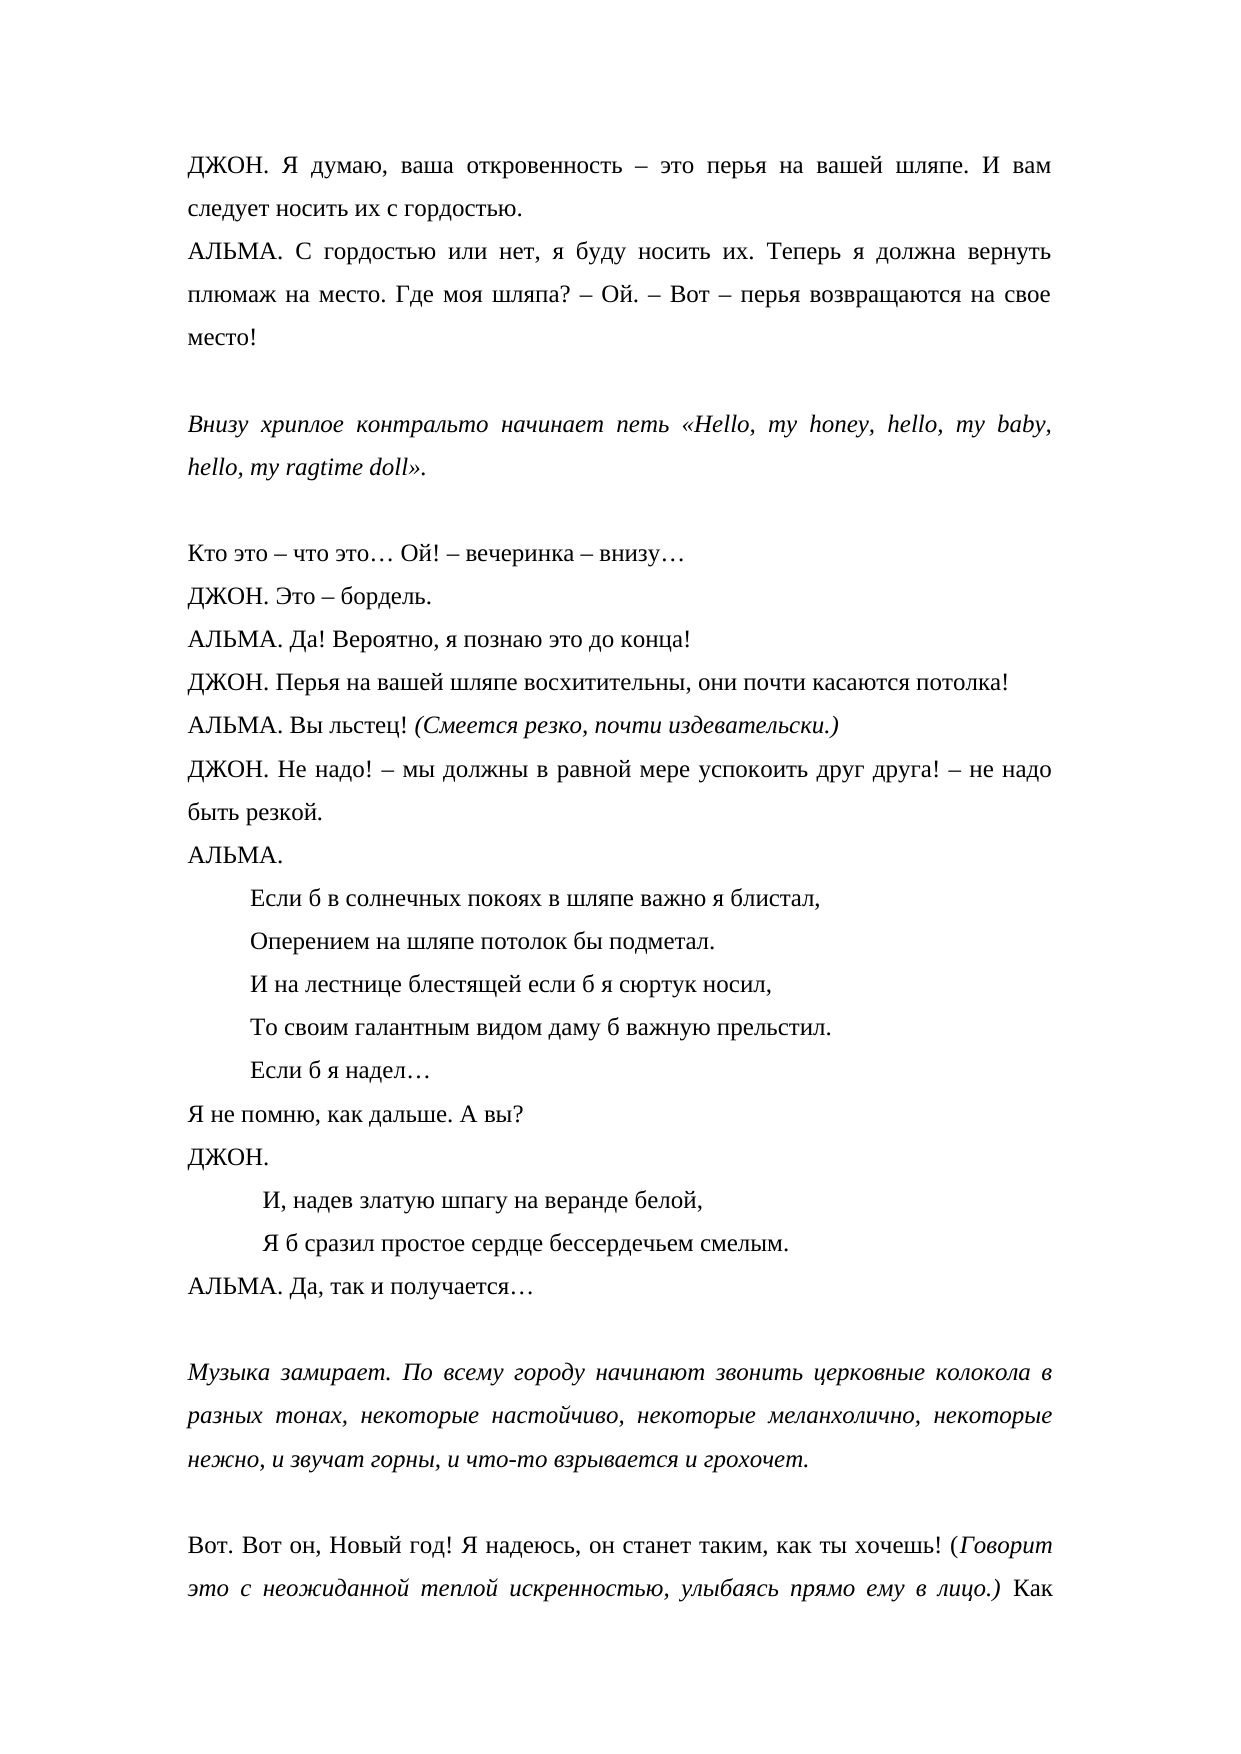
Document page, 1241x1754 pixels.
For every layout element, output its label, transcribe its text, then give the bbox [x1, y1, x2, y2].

text ДЖОН. Это – бордель. [187, 581, 1053, 610]
text Оперением на шляпе потолок бы подметал. [187, 926, 1053, 955]
text ДЖОН. Перья на вашей шляпе восхитительны, они почти касаются потолка! [187, 667, 1053, 696]
text То своим галантным видом даму б важную прельстил. [187, 1012, 1053, 1041]
text И на лестнице блестящей если б я сюртук носил, [187, 969, 1053, 998]
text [187, 1530, 1053, 1602]
text АЛЬМА. Вы льстец! (Смеется резко, почти издевательски.) [187, 711, 1053, 739]
text ДЖОН. Я думаю, ваша откровенность – это перья на вашей шляпе. И вам следует носить их с гордостью. [187, 150, 1053, 222]
text ДЖОН. [187, 1142, 1053, 1171]
text Если б я надел… [187, 1056, 1053, 1084]
text Музыка замирает. По всему городу начинают звонить церковные колокола в разных тонах, некоторые настойчиво, некоторые меланхолично, некоторые нежно, и звучат горны, и что-то взрывается и грохочет. [187, 1357, 1053, 1472]
text Я б сразил простое сердце бессердечьем смелым. [187, 1228, 1053, 1257]
text Если б в солнечных покоях в шляпе важно я блистал, [187, 883, 1053, 912]
text АЛЬМА. Да! Вероятно, я познаю это до конца! [187, 624, 1053, 653]
text ДЖОН. Не надо! – мы должны в равной мере успокоить друг друга! – не надо быть резкой. [187, 754, 1053, 826]
text Кто это – что это… Ой! – вечеринка – внизу… [187, 538, 1053, 567]
text АЛЬМА. С гордостью или нет, я буду носить их. Теперь я должна вернуть плюмаж на место. Где моя шляпа? – Ой. – Вот – перья возвращаются на свое место! [187, 236, 1053, 351]
text И, надев златую шпагу на веранде белой, [187, 1185, 1053, 1214]
text Я не помню, как дальше. А вы? [187, 1099, 1053, 1127]
text Внизу хриплое контральто начинает петь «Hello, my honey, hello, my baby, hello, my ragtime doll». [187, 409, 1053, 481]
text АЛЬМА. [187, 840, 1053, 869]
text АЛЬМА. Да, так и получается… [187, 1271, 1053, 1300]
